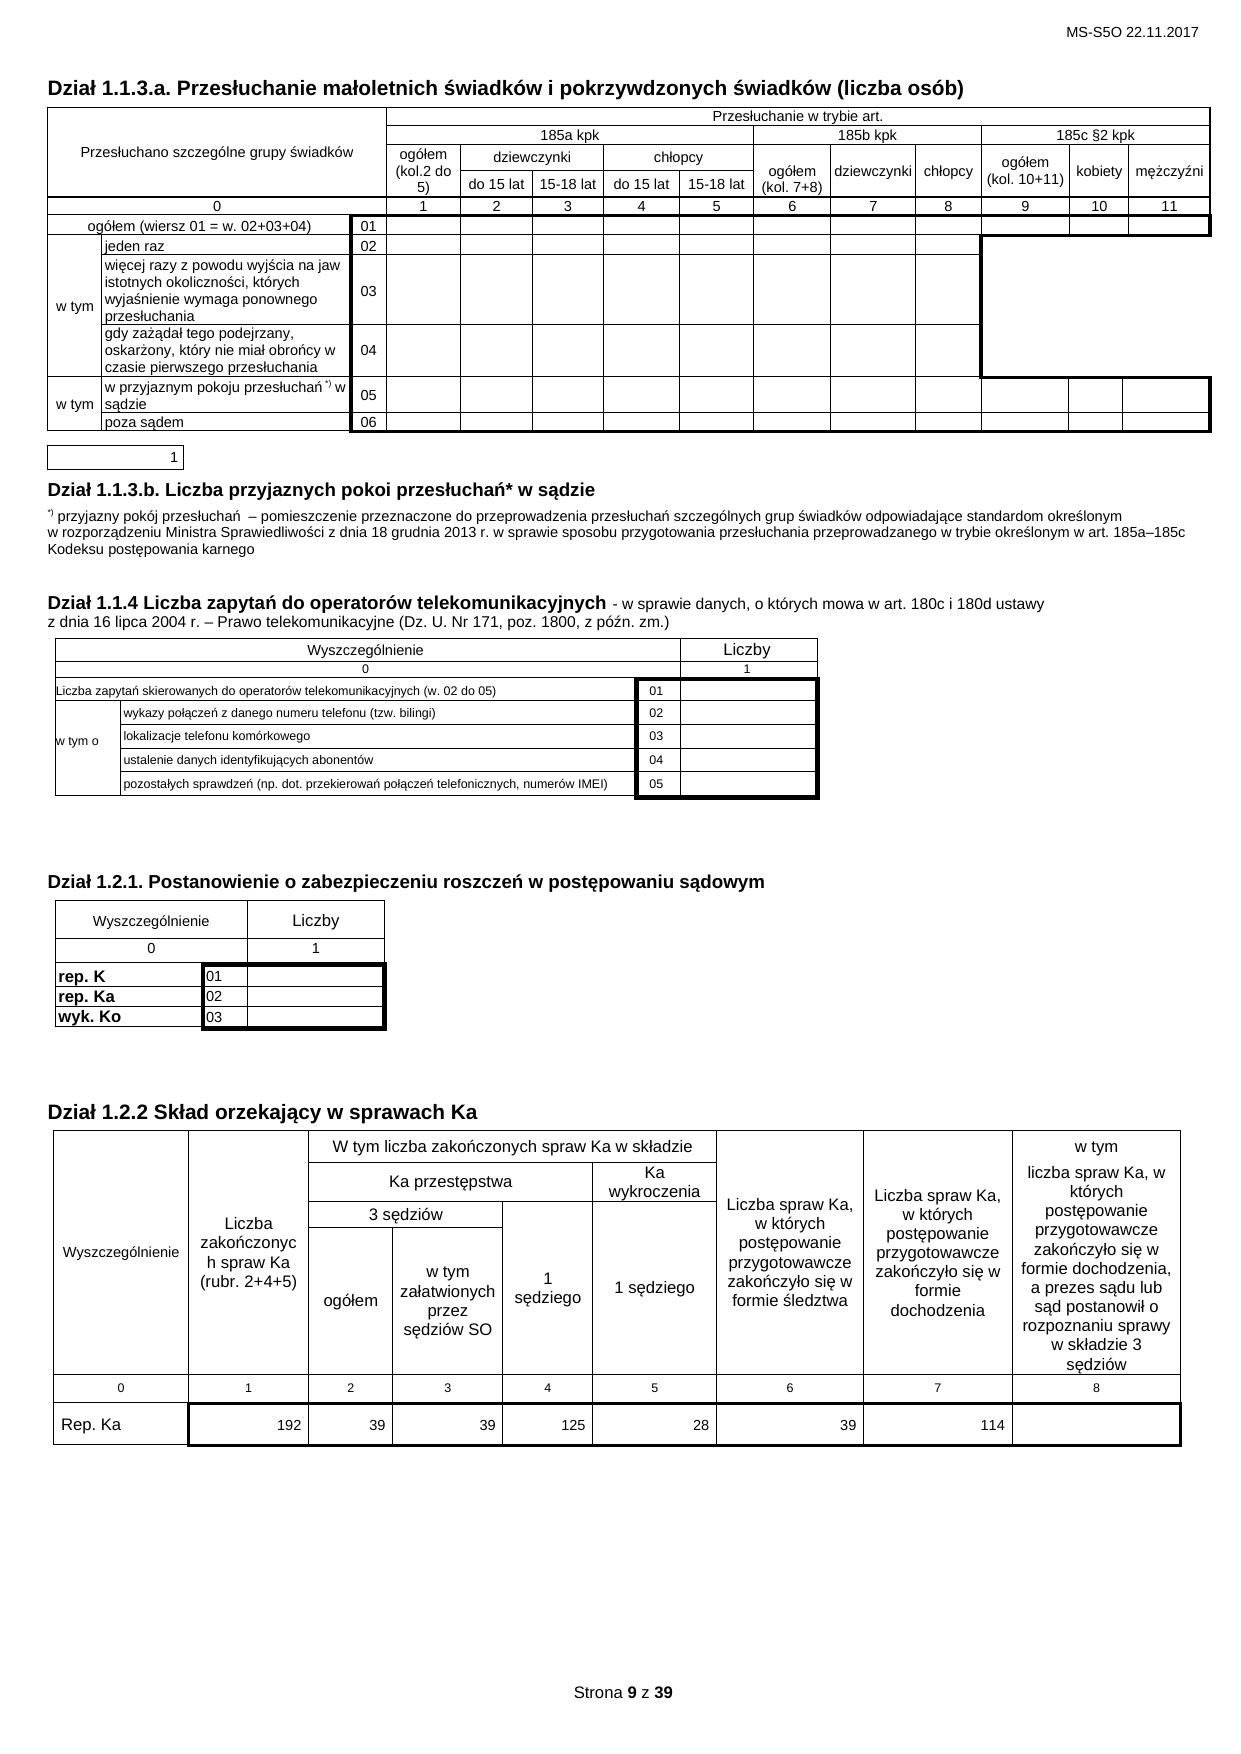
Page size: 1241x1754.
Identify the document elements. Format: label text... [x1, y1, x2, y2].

table_cell 0 [48, 198, 386, 214]
table_cell [681, 749, 815, 771]
table_cell 6 [717, 1375, 863, 1402]
table_cell wyk. Ko [56, 1007, 201, 1026]
table_cell [681, 725, 815, 747]
table_cell [982, 217, 1069, 234]
table_cell chłopcy [604, 145, 753, 170]
table_cell [461, 255, 532, 324]
table_cell [831, 255, 915, 324]
table_cell [533, 413, 603, 430]
table_header Wyszczególnienie [56, 639, 680, 661]
table_cell [754, 377, 830, 412]
table_cell lokalizacje telefonu komórkowego [121, 725, 634, 747]
table_cell 8 [1013, 1375, 1180, 1402]
table_cell liczba spraw Ka, w których postępowanie przygotowawcze zakończyło się w formie dochodzenia, a prezes sądu lub sąd postanowił o rozpoznaniu sprawy w składzie 3 sędziów [1013, 1162, 1180, 1373]
table_cell [533, 255, 603, 324]
table_cell [387, 413, 460, 430]
table_cell 1 [189, 1375, 308, 1402]
table_cell 01 [353, 217, 386, 234]
table_cell [533, 377, 603, 412]
text Dział 1.1.3.a. Przesłuchanie małoletnich świadków i pokrzywdzonych świadków (liczba osób) [47, 75, 1199, 100]
table_header Liczby [681, 639, 817, 661]
table_cell do 15 lat [604, 171, 679, 196]
table_cell 3 [533, 198, 603, 214]
table_cell 185c §2 kpk [982, 126, 1209, 144]
table_cell [680, 377, 753, 412]
table_cell więcej razy z powodu wyjścia na jaw istotnych okoliczności, których wyjaśnienie wymaga ponownego przesłuchania [102, 255, 349, 324]
table_cell 1 [248, 939, 384, 962]
table_cell [831, 217, 915, 234]
table_cell [916, 413, 981, 430]
table_cell 192 [190, 1405, 308, 1444]
table_cell 8 [916, 198, 981, 214]
table_cell [461, 377, 532, 412]
table_cell jeden raz [102, 235, 349, 254]
table_cell 04 [353, 325, 386, 376]
table_cell [681, 681, 815, 700]
table_cell 39 [393, 1405, 502, 1444]
text Dział 1.2.2 Skład orzekający w sprawach Ka [47, 1099, 1199, 1124]
table_cell [916, 217, 981, 234]
table_cell poza sądem [102, 413, 349, 430]
table_cell [681, 701, 815, 724]
table_cell ogółem [309, 1228, 392, 1373]
table_cell [533, 235, 603, 254]
table_header Przesłuchano szczególne grupy świadków [48, 108, 386, 196]
table_cell Ka wykroczenia [593, 1163, 716, 1201]
table_cell ustalenie danych identyfikujących abonentów [121, 749, 634, 771]
table_cell 1 [387, 198, 460, 214]
table_cell [533, 217, 603, 234]
table_cell [1069, 413, 1122, 430]
text Dział 1.2.1. Postanowienie o zabezpieczeniu roszczeń w postępowaniu sądowym [47, 868, 1199, 893]
text Dział 1.1.4 Liczba zapytań do operatorów telekomunikacyjnych - w sprawie danych, o których mowa w art. 180c i 180d ustawy z dnia 16 lipca 2004 r. – Prawo telekomunikacyjne (Dz. U. Nr 171, poz. 1800, z późn. zm.) [47, 592, 1199, 631]
table_cell 05 [353, 377, 386, 412]
table_cell [916, 235, 979, 254]
table_cell 04 [639, 749, 680, 771]
table_cell 185a kpk [387, 126, 753, 144]
table_cell [831, 377, 915, 412]
table_cell rep. K [56, 963, 201, 986]
table_cell 2 [309, 1375, 392, 1402]
table_cell [754, 235, 830, 254]
table_header Wyszczególnienie [54, 1131, 188, 1373]
table_cell pozostałych sprawdzeń (np. dot. przekierowań połączeń telefonicznych, numerów IMEI) [121, 772, 634, 795]
table_cell [387, 235, 460, 254]
table_cell [754, 217, 830, 234]
table_header Liczby [248, 901, 384, 938]
table_cell [916, 255, 979, 324]
table_cell 03 [639, 725, 680, 747]
table_cell 4 [604, 198, 679, 214]
table_cell [754, 413, 830, 430]
table_cell [461, 413, 532, 430]
table_cell 06 [353, 413, 386, 430]
table_cell ogółem (wiersz 01 = w. 02+03+04) [48, 215, 349, 234]
table_cell dziewczynki [461, 145, 603, 170]
table_cell 3 sędziów [309, 1202, 502, 1227]
table_cell rep. Ka [56, 987, 201, 1006]
table_cell [1129, 217, 1208, 234]
table_cell [604, 255, 679, 324]
table_cell [1123, 413, 1208, 430]
table_cell [680, 325, 753, 376]
table_cell [680, 413, 753, 430]
table_cell 39 [717, 1405, 863, 1444]
table_cell do 15 lat [461, 171, 532, 196]
table_cell [604, 235, 679, 254]
table_cell 3 [393, 1375, 502, 1402]
table_cell [831, 325, 915, 376]
table_cell w tym załatwionych przez sędziów SO [393, 1228, 502, 1373]
table_cell 11 [1129, 198, 1209, 214]
table_cell 0 [56, 939, 247, 962]
table_cell [831, 413, 915, 430]
table_cell 15-18 lat [533, 171, 603, 196]
table_cell w tym [48, 377, 101, 430]
table_cell [461, 235, 532, 254]
table_cell ogółem (kol. 10+11) [982, 145, 1069, 196]
table_cell [1123, 379, 1208, 412]
table_cell 02 [639, 701, 680, 724]
table_cell w przyjaznym pokoju przesłuchań *) w sądzie [102, 377, 349, 412]
table_cell [916, 377, 981, 412]
table_cell mężczyźni [1129, 145, 1209, 196]
table_cell kobiety [1070, 145, 1128, 196]
table_header Liczba zakończonych spraw Ka (rubr. 2+4+5) [189, 1131, 308, 1373]
table_cell 0 [56, 662, 680, 677]
table_cell Liczba zapytań skierowanych do operatorów telekomunikacyjnych (w. 02 do 05) [56, 678, 634, 700]
table_header 1 [48, 446, 183, 469]
table_cell [1070, 217, 1128, 234]
table_cell [533, 325, 603, 376]
table_cell [248, 1007, 382, 1026]
table_cell [387, 255, 460, 324]
text *) przyjazny pokój przesłuchań – pomieszczenie przeznaczone do przeprowadzenia przesłuchań szczególnych grup świadków odpowiadające standardom określonym w rozporządzeniu Ministra Sprawiedliwości z dnia 18 grudnia 2013 r. w sprawie sposobu przygotowania przesłuchania przeprowadzanego w trybie określonym w art. 185a–185c Kodeksu postępowania karnego [47, 507, 1199, 558]
table_cell Rep. Ka [54, 1403, 187, 1444]
table_cell chłopcy [916, 145, 981, 196]
table_cell [831, 235, 915, 254]
table_cell ogółem (kol. 7+8) [754, 145, 830, 196]
table_cell [461, 325, 532, 376]
table_cell [248, 987, 382, 1006]
table_cell 39 [309, 1405, 392, 1444]
table_header Liczba spraw Ka, w których postępowanie przygotowawcze zakończyło się w formie dochodzenia [864, 1131, 1012, 1373]
table_cell w tym [48, 235, 101, 376]
table_cell 7 [831, 198, 915, 214]
table_cell dziewczynki [831, 145, 915, 196]
table_cell wykazy połączeń z danego numeru telefonu (tzw. bilingi) [121, 701, 634, 724]
table_cell [604, 377, 679, 412]
table_cell 1 sędziego [593, 1202, 716, 1373]
table_cell 9 [982, 198, 1069, 214]
table_cell 114 [864, 1405, 1012, 1444]
table_header w tym [1013, 1131, 1180, 1162]
table_cell 0 [54, 1375, 188, 1402]
table_cell gdy zażądał tego podejrzany, oskarżony, który nie miał obrońcy w czasie pierwszego przesłuchania [102, 325, 349, 376]
table_cell [604, 413, 679, 430]
table_cell [681, 772, 815, 795]
table_cell 01 [639, 681, 680, 700]
table_cell 28 [593, 1405, 716, 1444]
table_cell [604, 217, 679, 234]
table_cell 5 [680, 198, 753, 214]
table_cell 1 [681, 662, 817, 677]
table_cell [1069, 379, 1122, 412]
table_cell [983, 237, 1210, 376]
table_cell ogółem (kol.2 do 5) [387, 145, 460, 196]
table_cell [916, 325, 979, 376]
table_cell [982, 413, 1068, 430]
table_header Wyszczególnienie [56, 901, 247, 938]
table_cell 125 [503, 1405, 592, 1444]
table_header W tym liczba zakończonych spraw Ka w składzie [309, 1131, 716, 1162]
table_cell 1 sędziego [503, 1202, 592, 1373]
table_cell w tym o [56, 701, 120, 795]
text Dział 1.1.3.b. Liczba przyjaznych pokoi przesłuchań* w sądzie [47, 476, 1199, 501]
table_cell [680, 255, 753, 324]
table_cell 7 [864, 1375, 1012, 1402]
table_cell 10 [1070, 198, 1128, 214]
table_header Liczba spraw Ka, w których postępowanie przygotowawcze zakończyło się w formie śledztwa [717, 1131, 863, 1373]
table_cell [754, 325, 830, 376]
table_cell 185b kpk [754, 126, 981, 144]
table_cell [387, 325, 460, 376]
table_cell [604, 325, 679, 376]
table_cell [461, 217, 532, 234]
table_cell 4 [503, 1375, 592, 1402]
table_cell 03 [353, 255, 386, 324]
table_cell 02 [353, 235, 386, 254]
table_cell 01 [205, 967, 247, 986]
table_header Przesłuchanie w trybie art. [387, 108, 1209, 124]
table_cell 05 [639, 772, 680, 795]
table_cell Ka przestępstwa [309, 1163, 592, 1201]
table_cell [248, 967, 382, 986]
table_cell [680, 235, 753, 254]
table_cell 2 [461, 198, 532, 214]
table_cell [1013, 1405, 1179, 1444]
table_cell [754, 255, 830, 324]
table_cell [387, 217, 460, 234]
table_cell [387, 377, 460, 412]
table_cell 15-18 lat [680, 171, 753, 196]
table_cell 03 [205, 1007, 247, 1026]
table_cell 6 [754, 198, 830, 214]
table_cell 5 [593, 1375, 716, 1402]
table_cell [982, 379, 1068, 412]
table_cell 02 [205, 987, 247, 1006]
table_cell [680, 217, 753, 234]
